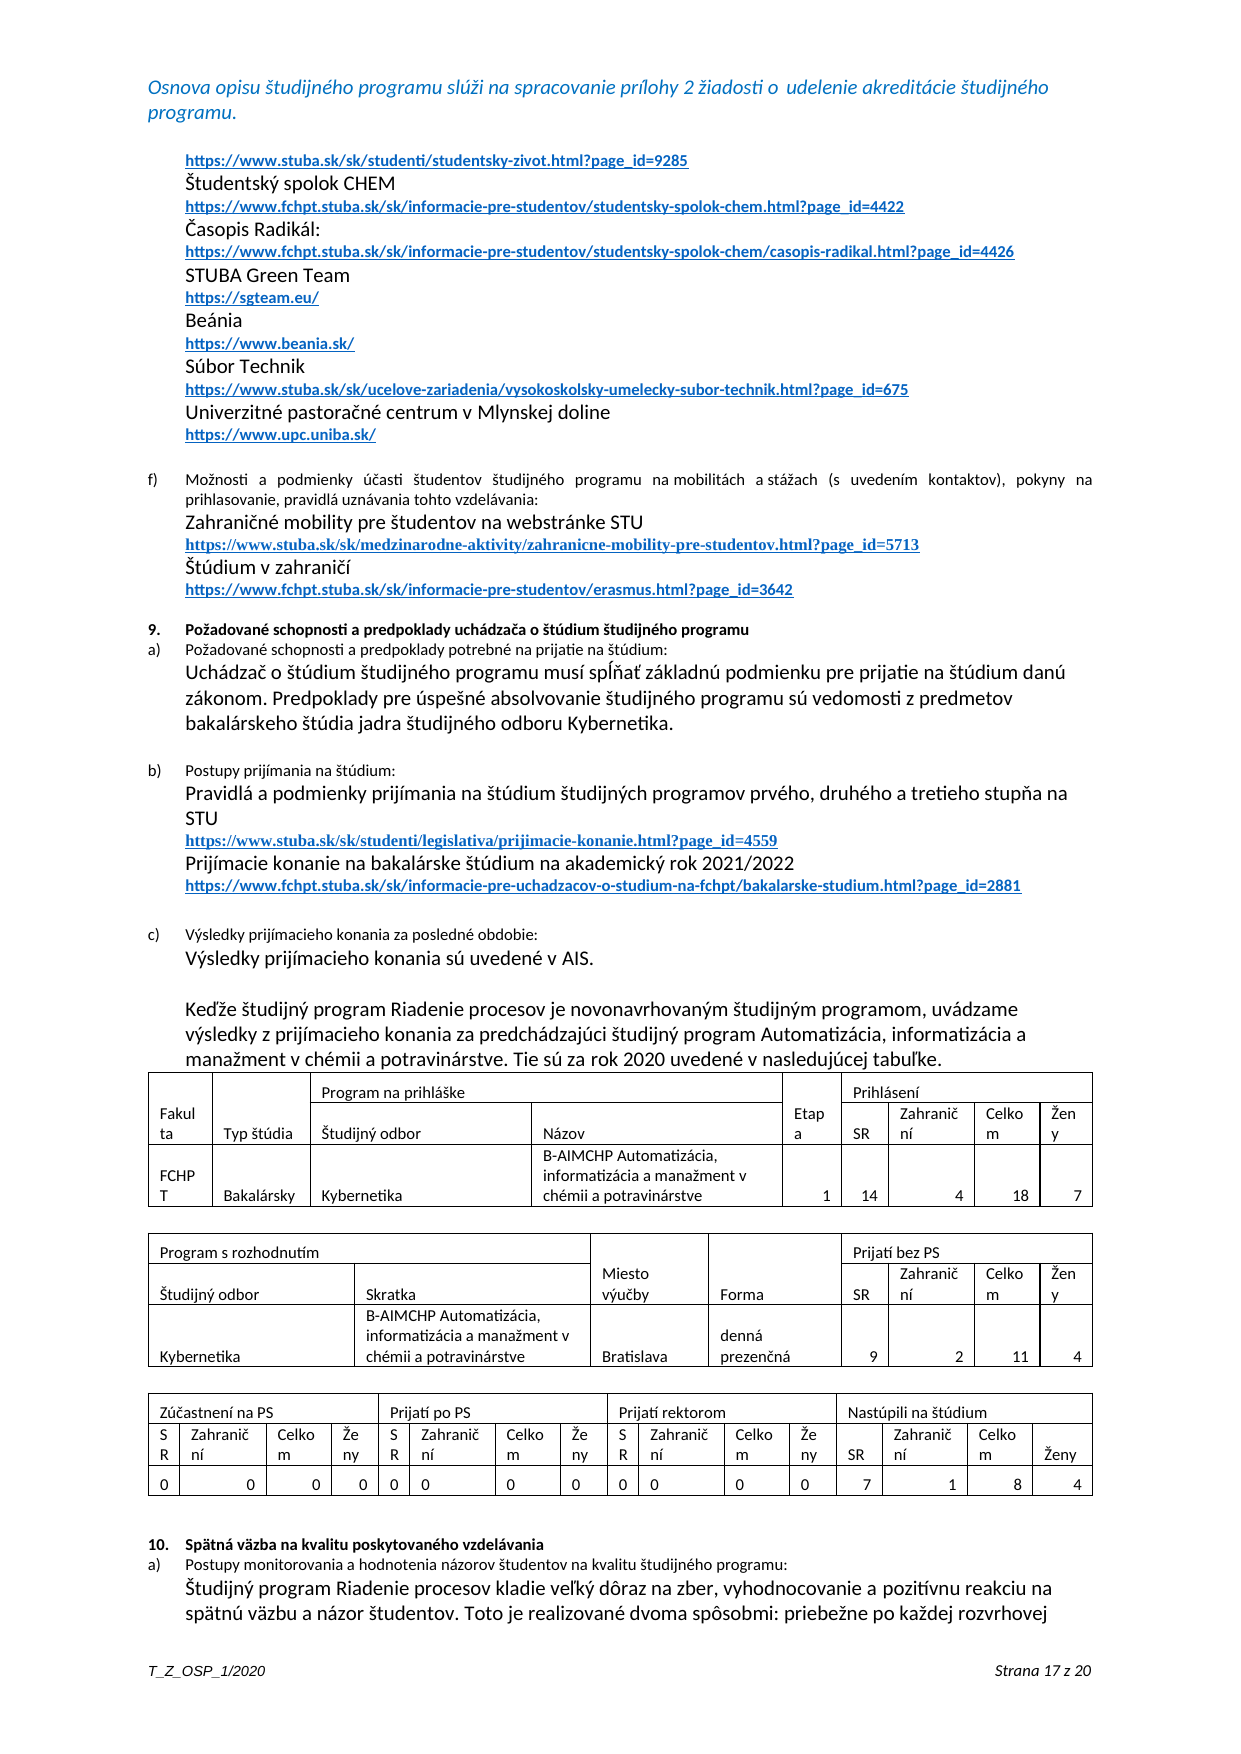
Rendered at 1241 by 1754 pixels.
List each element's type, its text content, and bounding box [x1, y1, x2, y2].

text Pravidlá a podmienky prijímania na štúdium študijných programov prvého, druhého a tretieho stupňa na STU [185, 780, 1092, 831]
table_header Zúčastnení na PS [149, 1394, 378, 1423]
table_cell Zahraniční [889, 1103, 974, 1144]
text Beánia [185, 308, 1092, 333]
table_cell Celkom [725, 1424, 789, 1464]
table_cell 8 [968, 1466, 1032, 1495]
table_cell 7 [1041, 1145, 1092, 1206]
table_cell Ženy [790, 1424, 836, 1464]
table_cell 0 [379, 1466, 409, 1495]
table_cell Bakalársky [213, 1145, 310, 1206]
table_cell SR [837, 1424, 882, 1464]
text Súbor Technik [185, 353, 1092, 379]
list Spätná väzba na kvalitu poskytovaného vzdelávania [148, 1534, 1092, 1554]
table_cell 0 [790, 1466, 836, 1495]
text Prijímacie konanie na bakalárske štúdium na akademický rok 2021/2022 [185, 850, 1092, 876]
table_cell 11 [975, 1305, 1039, 1366]
table_cell 4 [1041, 1305, 1092, 1366]
table_header Prijatí po PS [379, 1394, 607, 1423]
table_cell Zahraniční [639, 1424, 724, 1464]
table_cell Študijný odbor [149, 1264, 354, 1304]
table_cell SR [842, 1264, 888, 1304]
table_cell Celkom [975, 1264, 1039, 1304]
table_cell Zahraniční [889, 1264, 974, 1304]
table_header Program s rozhodnutím [149, 1234, 590, 1263]
text Keďže študijný program Riadenie procesov je novonavrhovaným študijným programom, uvádzame výsledky z prijímacieho konania za predchádzajúci študijný program Automatizácia, informatizácia a manažment v chémii a potravinárstve. Tie sú za rok 2020 uvedené v nasledujúcej tabuľke. [185, 996, 1092, 1072]
text https://www.fchpt.stuba.sk/sk/informacie-pre-uchadzacov-o-studium-na-fchpt/bakalarske-studium.html?page_id=2881 [185, 876, 1092, 896]
text https://www.fchpt.stuba.sk/sk/informacie-pre-studentov/studentsky-spolok-chem.html?page_id=4422 [185, 196, 1092, 216]
table_cell SR [149, 1424, 179, 1464]
table_cell Celkom [267, 1424, 331, 1464]
table_cell 9 [842, 1305, 888, 1366]
table_cell 4 [889, 1145, 974, 1206]
table_cell 0 [639, 1466, 724, 1495]
table_cell Ženy [1041, 1103, 1092, 1144]
table_cell SR [608, 1424, 638, 1464]
text Univerzitné pastoračné centrum v Mlynskej doline [185, 399, 1092, 424]
text https://www.fchpt.stuba.sk/sk/informacie-pre-studentov/erasmus.html?page_id=3642 [185, 579, 1092, 600]
table_cell SR [842, 1103, 888, 1144]
table_cell Kybernetika [149, 1305, 354, 1366]
table_cell 0 [332, 1466, 378, 1495]
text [185, 1575, 1092, 1626]
text https://www.stuba.sk/sk/ucelove-zariadenia/vysokoskolsky-umelecky-subor-technik.html?page_id=675 [185, 379, 1092, 399]
table_cell Zahraniční [883, 1424, 967, 1464]
list Požadované schopnosti a predpoklady uchádzača o štúdium študijného programu [148, 619, 1092, 639]
text https://www.stuba.sk/sk/medzinarodne-aktivity/zahranicne-mobility-pre-studentov.html?page_id=5713 [185, 535, 1092, 554]
table_cell 2 [889, 1305, 974, 1366]
table_cell Celkom [496, 1424, 560, 1464]
table_header Fakulta [149, 1073, 212, 1144]
text Časopis Radikál: [185, 216, 1092, 242]
table_header Forma [709, 1234, 841, 1304]
table_cell Ženy [1041, 1264, 1092, 1304]
table_cell Bratislava [591, 1305, 708, 1366]
table_cell 0 [180, 1466, 266, 1495]
text https://www.fchpt.stuba.sk/sk/informacie-pre-studentov/studentsky-spolok-chem/casopis-radikal.html?page_id=4426 [185, 242, 1092, 262]
table_cell 0 [496, 1466, 560, 1495]
table_cell FCHPT [149, 1145, 212, 1206]
table_header Prihlásení [842, 1073, 1092, 1102]
table_cell 18 [975, 1145, 1039, 1206]
table_cell Celkom [975, 1103, 1039, 1144]
text https://sgteam.eu/ [185, 287, 1092, 308]
table_cell Názov [532, 1103, 782, 1144]
table_cell 0 [149, 1466, 179, 1495]
table_cell Celkom [968, 1424, 1032, 1464]
table_header Etapa [783, 1073, 841, 1144]
table_cell Študijný odbor [311, 1103, 531, 1144]
table_cell SR [379, 1424, 409, 1464]
table_cell 0 [410, 1466, 495, 1495]
table_header Prijatí rektorom [608, 1394, 836, 1423]
table_cell Ženy [1033, 1424, 1092, 1464]
table_cell 0 [267, 1466, 331, 1495]
text https://www.upc.uniba.sk/ [185, 424, 1092, 445]
table_cell Zahraniční [180, 1424, 266, 1464]
text Výsledky prijímacieho konania sú uvedené v AIS. [185, 945, 1092, 970]
list Postupy prijímania na štúdium: [148, 760, 1092, 780]
text Uchádzač o štúdium študijného programu musí spĺňať základnú podmienku pre prijatie na štúdium danú zákonom. Predpoklady pre úspešné absolvovanie študijného programu sú vedomosti z predmetov bakalárskeho štúdia jadra študijného odboru Kybernetika. [185, 659, 1092, 736]
text https://www.stuba.sk/sk/studenti/studentsky-zivot.html?page_id=9285 [185, 150, 1092, 170]
table_cell 0 [561, 1466, 607, 1495]
text https://www.beania.sk/ [185, 333, 1092, 353]
text STUBA Green Team [185, 262, 1092, 287]
table_header Prijatí bez PS [842, 1234, 1092, 1263]
text https://www.stuba.sk/sk/studenti/legislativa/prijimacie-konanie.html?page_id=4559 [185, 831, 1092, 850]
table_cell 4 [1033, 1466, 1092, 1495]
table_cell 0 [608, 1466, 638, 1495]
table_header Miesto výučby [591, 1234, 708, 1304]
table_cell 0 [725, 1466, 789, 1495]
table_cell Ženy [332, 1424, 378, 1464]
text Študentský spolok CHEM [185, 170, 1092, 196]
text Zahraničné mobility pre študentov na webstránke STU [185, 509, 1092, 535]
table_cell 14 [842, 1145, 888, 1206]
list Požadované schopnosti a predpoklady potrebné na prijatie na štúdium: [148, 639, 1092, 659]
table_cell 1 [783, 1145, 841, 1206]
table_cell denná prezenčná [709, 1305, 841, 1366]
table_cell Zahraniční [410, 1424, 495, 1464]
table_cell Ženy [561, 1424, 607, 1464]
table_cell B-AIMCHP Automatizácia, informatizácia a manažment v chémii a potravinárstve [355, 1305, 590, 1366]
table_header Typ štúdia [213, 1073, 310, 1144]
table_cell Skratka [355, 1264, 590, 1304]
list Možnosti a podmienky účasti študentov študijného programu na mobilitách a stážach (s uvedením kontaktov), pokyny na prihlasovanie, pravidlá uznávania tohto vzdelávania: [148, 469, 1092, 509]
list Výsledky prijímacieho konania za posledné obdobie: [148, 925, 1092, 945]
table_cell 7 [837, 1466, 882, 1495]
table_cell 1 [883, 1466, 967, 1495]
table_cell B-AIMCHP Automatizácia, informatizácia a manažment v chémii a potravinárstve [532, 1145, 782, 1206]
list Postupy monitorovania a hodnotenia názorov študentov na kvalitu študijného programu: [148, 1554, 1092, 1575]
table_header Program na prihláške [311, 1073, 782, 1102]
table_cell Kybernetika [311, 1145, 531, 1206]
table_header Nastúpili na štúdium [837, 1394, 1092, 1423]
text Štúdium v zahraničí [185, 554, 1092, 579]
